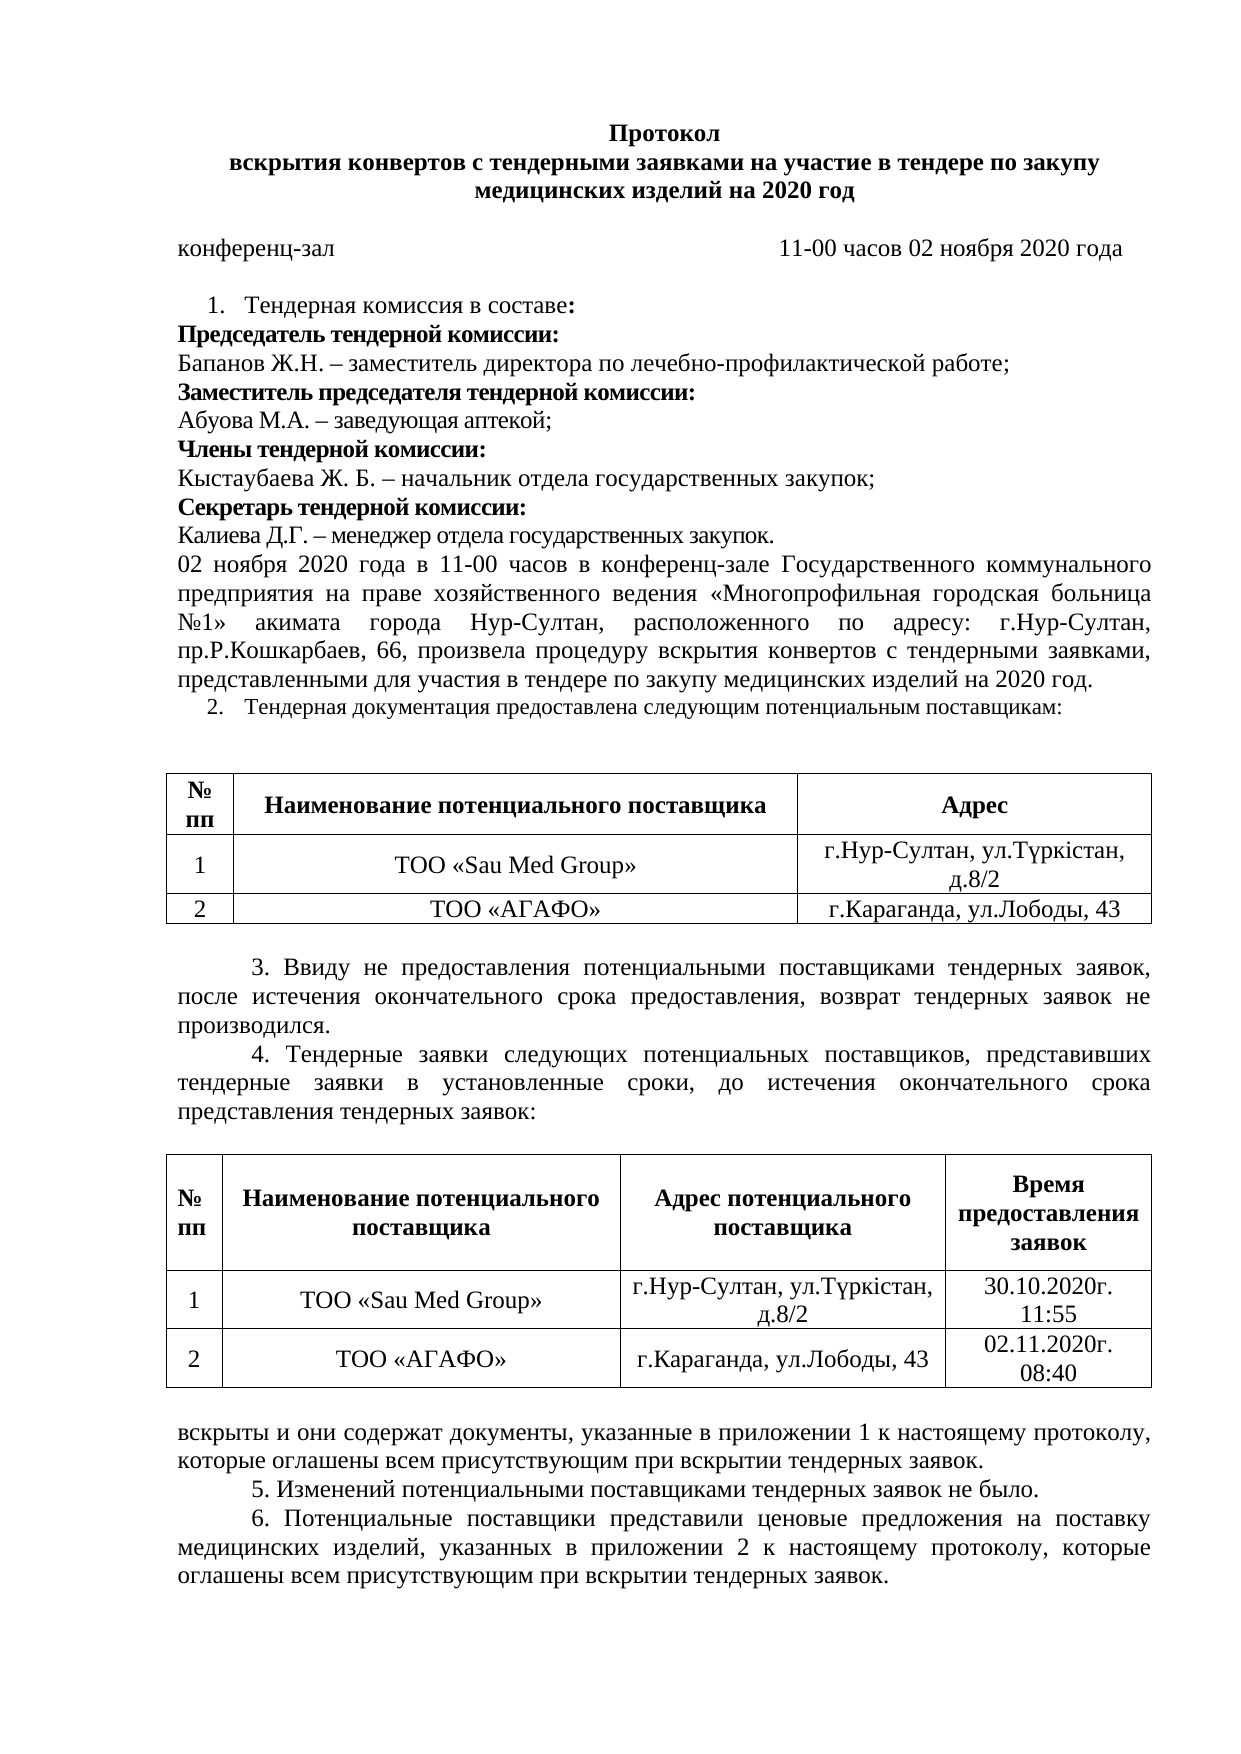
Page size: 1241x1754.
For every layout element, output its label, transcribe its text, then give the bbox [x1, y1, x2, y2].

table_cell г.Караганда, ул.Лободы, 43 [798, 894, 1151, 923]
text 5. Изменений потенциальными поставщиками тендерных заявок не было. [177, 1474, 1152, 1503]
text Члены тендерной комиссии: [177, 434, 1152, 463]
table_cell г.Нур-Султан, ул.Түркістан, д.8/2 [621, 1271, 945, 1328]
table_header Наименование потенциального поставщика [223, 1155, 620, 1270]
text Заместитель председателя тендерной комиссии: [177, 377, 1152, 406]
text Бапанов Ж.Н. – заместитель директора по лечебно-профилактической работе; [177, 348, 1152, 377]
table_cell 02.11.2020г. 08:40 [946, 1329, 1151, 1387]
text вскрытия конвертов с тендерными заявками на участие в тендере по закупу медицинских изделий на 2020 год [177, 147, 1152, 204]
text 3. Ввиду не предоставления потенциальными поставщиками тендерных заявок, после истечения окончательного срока предоставления, возврат тендерных заявок не производился. [177, 952, 1152, 1039]
text 4. Тендерные заявки следующих потенциальных поставщиков, представивших тендерные заявки в установленные сроки, до истечения окончательного срока представления тендерных заявок: [177, 1039, 1152, 1125]
table_cell ТОО «АГАФО» [234, 894, 797, 923]
table_cell ТОО «АГАФО» [223, 1329, 620, 1387]
table_header Время предоставления заявок [946, 1155, 1151, 1270]
text Кыстаубаева Ж. Б. – начальник отдела государственных закупок; [177, 463, 1152, 492]
subtitle Тендерная комиссия в составе: [207, 291, 1152, 319]
text вскрыты и они содержат документы, указанные в приложении 1 к настоящему протоколу, которые оглашены всем присутствующим при вскрытии тендерных заявок. [177, 1417, 1152, 1474]
list Секретарь тендерной комиссии: [177, 492, 1152, 521]
text Председатель тендерной комиссии: [177, 319, 1152, 348]
table_cell г.Нур-Султан, ул.Түркістан, д.8/2 [798, 835, 1151, 893]
text 6. Потенциальные поставщики представили ценовые предложения на поставку медицинских изделий, указанных в приложении 2 к настоящему протоколу, которые оглашены всем присутствующим при вскрытии тендерных заявок. [177, 1503, 1152, 1589]
table_cell 2 [167, 1329, 222, 1387]
text конференц-зал 11-00 часов 02 ноября 2020 года [177, 233, 1152, 262]
text 02 ноября 2020 года в 11-00 часов в конференц-зале Государственного коммунального предприятия на праве хозяйственного ведения «Многопрофильная городская больница №1» акимата города Нур-Султан, расположенного по адресу: г.Нур-Султан, пр.Р.Кошкарбаев, 66, произвела процедуру вскрытия конвертов с тендерными заявками, представленными для участия в тендере по закупу медицинских изделий на 2020 год. [177, 549, 1152, 693]
table_cell ТОО «Sau Med Group» [234, 835, 797, 893]
table_header Адрес [798, 774, 1151, 834]
table_cell 30.10.2020г. 11:55 [946, 1271, 1151, 1328]
table_header № пп [167, 1155, 222, 1270]
table_cell г.Караганда, ул.Лободы, 43 [621, 1329, 945, 1387]
list Калиева Д.Г. – менеджер отдела государственных закупок. [177, 521, 1152, 549]
text Протокол [177, 118, 1152, 147]
table_header № пп [167, 774, 233, 834]
table_header Адрес потенциального поставщика [621, 1155, 945, 1270]
text Абуова М.А. – заведующая аптекой; [177, 406, 1152, 434]
table_header Наименование потенциального поставщика [234, 774, 797, 834]
table_cell 2 [167, 894, 233, 923]
table_cell 1 [167, 835, 233, 893]
list Тендерная документация предоставлена следующим потенциальным поставщикам: [207, 693, 1152, 719]
table_cell 1 [167, 1271, 222, 1328]
table_cell ТОО «Sau Med Group» [223, 1271, 620, 1328]
